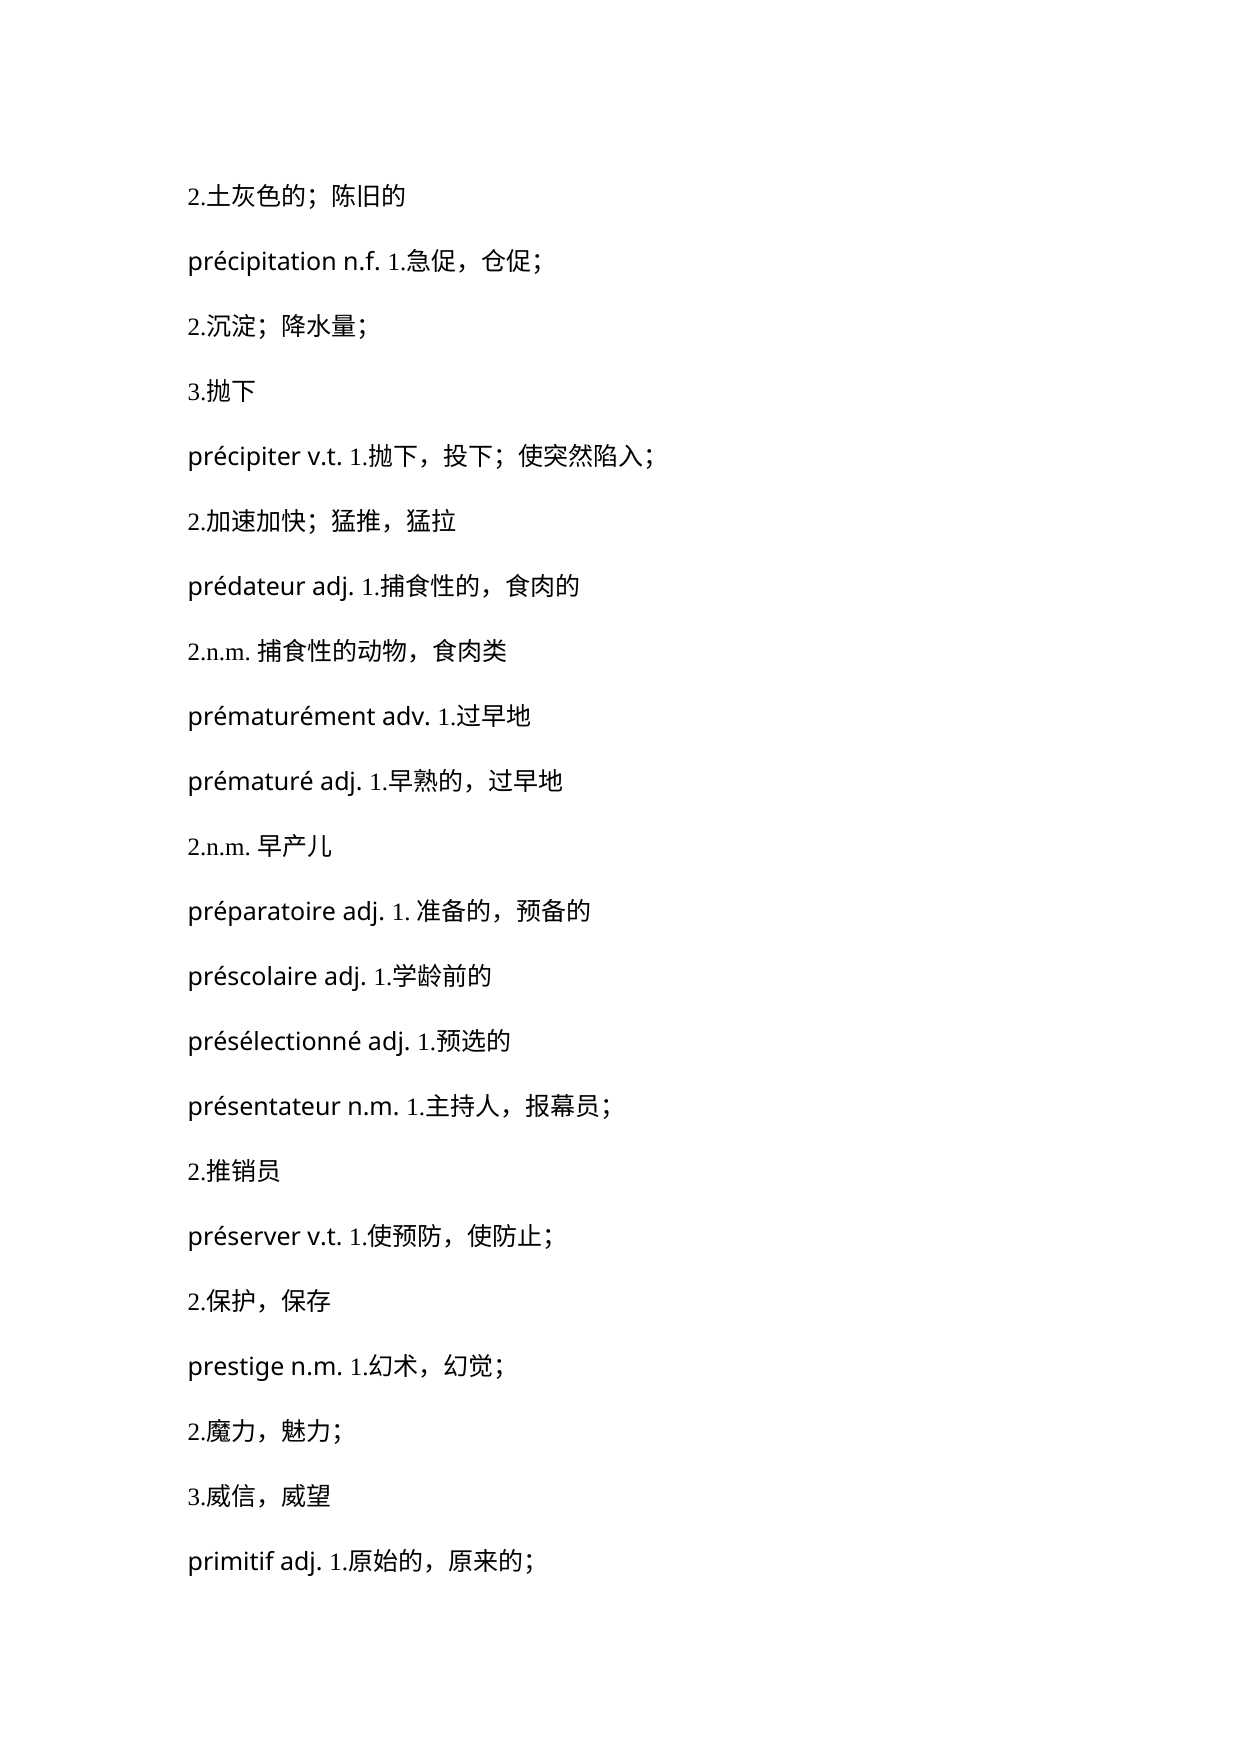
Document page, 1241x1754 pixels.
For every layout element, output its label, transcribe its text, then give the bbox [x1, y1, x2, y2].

text 3.抛下 [187, 357, 1053, 422]
text présélectionné adj. 1.预选的 [187, 1007, 1053, 1072]
text prématurément adv. 1.过早地 [187, 682, 1053, 747]
text prédateur adj. 1.捕食性的，食肉的 [187, 552, 1053, 617]
text 2.n.m. 早产儿 [187, 812, 1053, 877]
text 2.n.m. 捕食性的动物，食肉类 [187, 617, 1053, 682]
text préparatoire adj. 1. 准备的，预备的 [187, 877, 1053, 942]
text 2.沉淀；降水量； [187, 292, 1053, 357]
text 2.魔力，魅力； [187, 1397, 1053, 1462]
text prématuré adj. 1.早熟的，过早地 [187, 747, 1053, 812]
text 2.保护，保存 [187, 1267, 1053, 1332]
text précipitation n.f. 1.急促，仓促； [187, 227, 1053, 292]
text prestige n.m. 1.幻术，幻觉； [187, 1332, 1053, 1397]
text préscolaire adj. 1.学龄前的 [187, 942, 1053, 1007]
text précipiter v.t. 1.抛下，投下；使突然陷入； [187, 422, 1053, 487]
text préserver v.t. 1.使预防，使防止； [187, 1202, 1053, 1267]
text 3.威信，威望 [187, 1462, 1053, 1527]
text 2.加速加快；猛推，猛拉 [187, 487, 1053, 552]
text 2.土灰色的；陈旧的 [187, 162, 1053, 227]
text présentateur n.m. 1.主持人，报幕员； [187, 1072, 1053, 1137]
text primitif adj. 1.原始的，原来的； [187, 1527, 1053, 1592]
text 2.推销员 [187, 1137, 1053, 1202]
